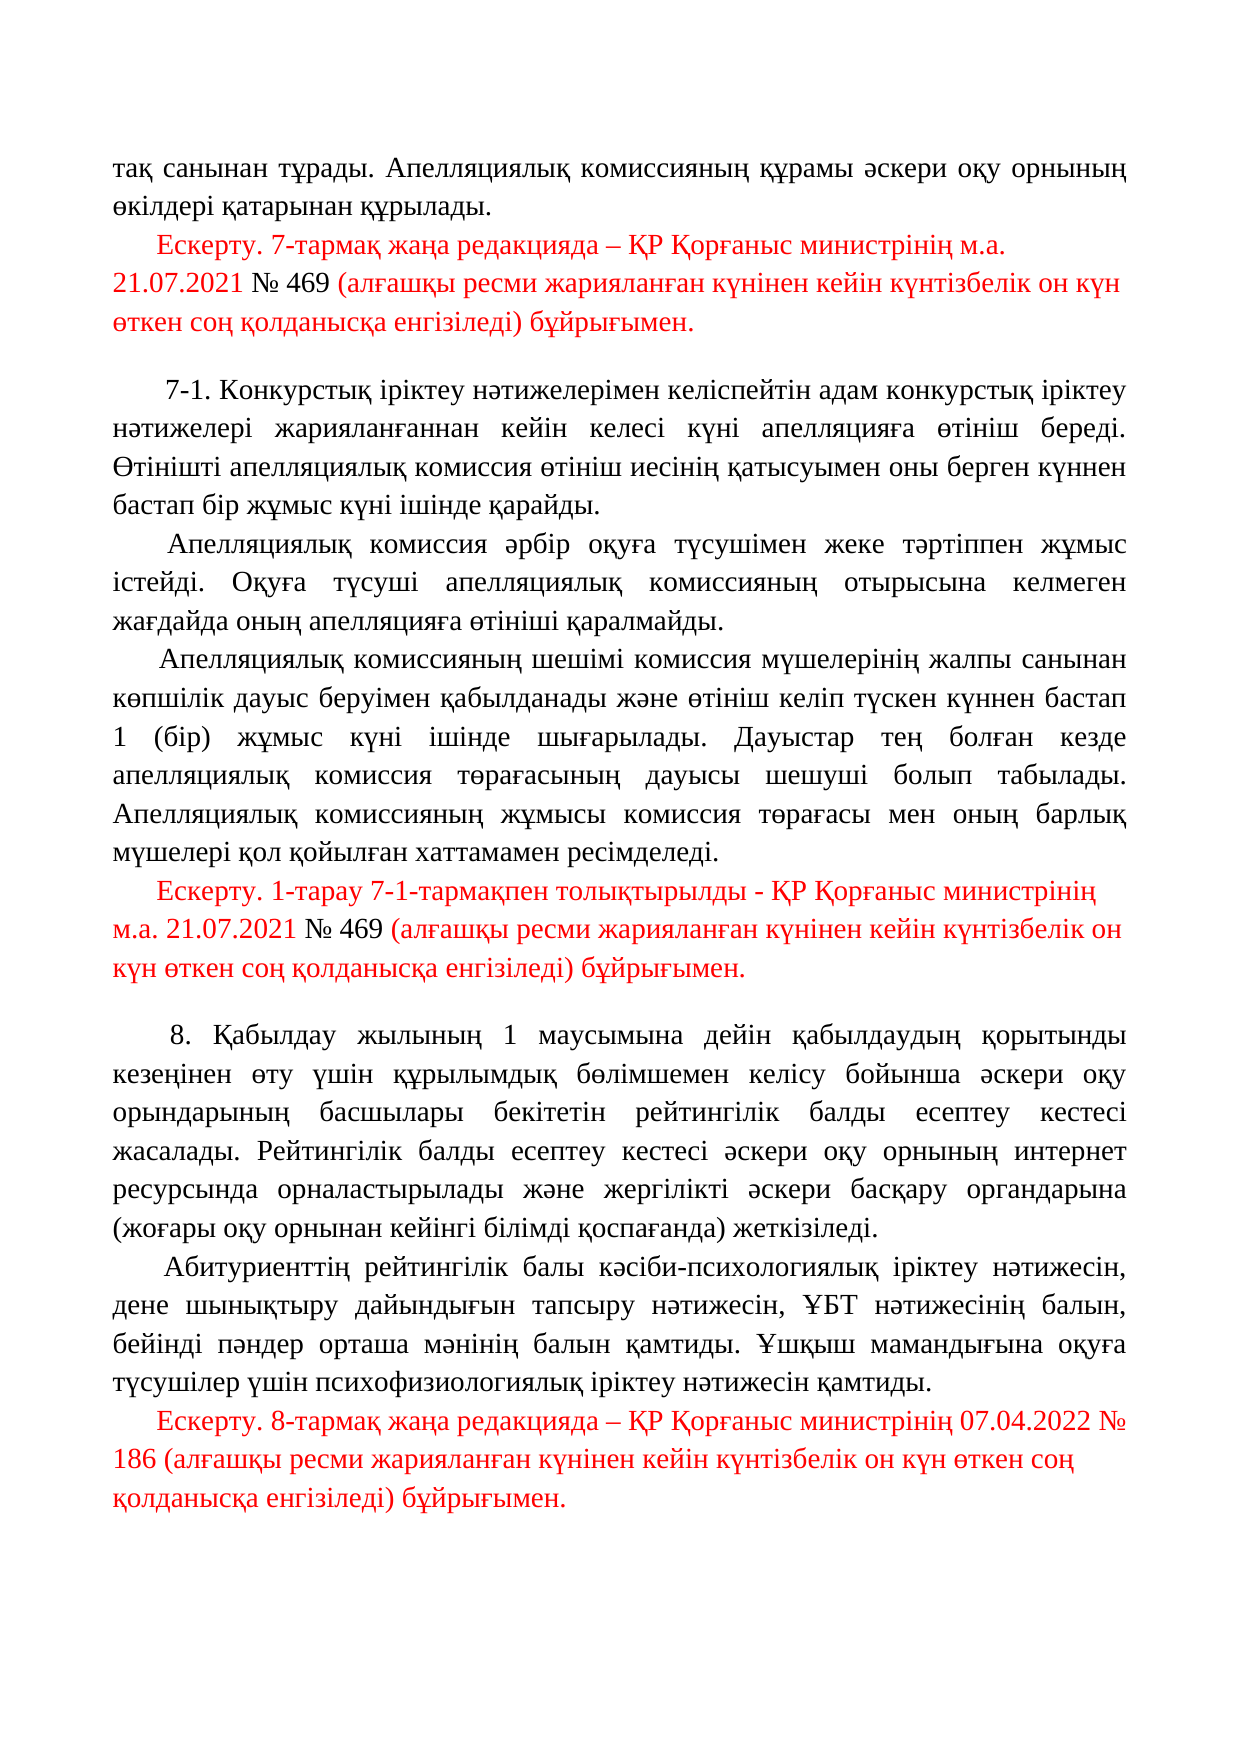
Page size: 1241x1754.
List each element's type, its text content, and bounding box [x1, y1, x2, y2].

text Абитуриенттің рейтингілік балы кәсіби-психологиялық іріктеу нәтижесін, дене шынықтыру дайындығын тапсыру нәтижесін, ҰБТ нәтижесінің балын, бейінді пәндер орташа мәнінің балын қамтиды. Ұшқыш мамандығына оқуға түсушілер үшін психофизиологиялық іріктеу нәтижесін қамтиды. [112, 1249, 1128, 1398]
text Ескерту. 8-тармақ жаңа редакцияда – ҚР Қорғаныс министрінің 07.04.2022 № 186 (алғашқы ресми жарияланған күнінен кейін күнтізбелік он күн өткен соң қолданысқа енгізіледі) бұйрығымен. [112, 1403, 1128, 1544]
text 8. Қабылдау жылының 1 маусымына дейін қабылдаудың қорытынды кезеңінен өту үшін құрылымдық бөлімшемен келісу бойынша әскери оқу орындарының басшылары бекітетін рейтингілік балды есептеу кестесі жасалады. Рейтингілік балды есептеу кестесі әскери оқу орнының интернет ресурсында орналастырылады және жергілікті әскери басқару органдарына (жоғары оқу орнынан кейінгі білімді қоспағанда) жеткізіледі. [112, 1017, 1128, 1244]
text Ескерту. 1-тарау 7-1-тармақпен толықтырылды - ҚР Қорғаныс министрінің м.а. 21.07.2021 № 469 (алғашқы ресми жарияланған күнінен кейін күнтізбелік он күн өткен соң қолданысқа енгізіледі) бұйрығымен. [112, 873, 1128, 1014]
text Ескерту. 7-тармақ жаңа редакцияда – ҚР Қорғаныс министрінің м.а. 21.07.2021 № 469 (алғашқы ресми жарияланған күнінен кейін күнтізбелік он күн өткен соң қолданысқа енгізіледі) бұйрығымен. [112, 227, 1128, 368]
text Апелляциялық комиссияның шешімі комиссия мүшелерінің жалпы санынан көпшілік дауыс беруімен қабылданады және өтініш келіп түскен күннен бастап 1 (бір) жұмыс күні ішінде шығарылады. Дауыстар тең болған кезде апелляциялық комиссия төрағасының дауысы шешуші болып табылады. Апелляциялық комиссияның жұмысы комиссия төрағасы мен оның барлық мүшелері қол қойылған хаттамамен ресімделеді. [112, 642, 1128, 868]
text 7-1. Конкурстық іріктеу нәтижелерімен келіспейтін адам конкурстық іріктеу нәтижелері жарияланғаннан кейін келесі күні апелляцияға өтініш береді. Өтінішті апелляциялық комиссия өтініш иесінің қатысуымен оны берген күннен бастап бір жұмыс күні ішінде қарайды. [112, 372, 1128, 521]
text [112, 150, 1128, 222]
text Апелляциялық комиссия әрбір оқуға түсушімен жеке тәртіппен жұмыс істейді. Оқуға түсуші апелляциялық комиссияның отырысына келмеген жағдайда оның апелляцияға өтініші қаралмайды. [112, 526, 1128, 637]
